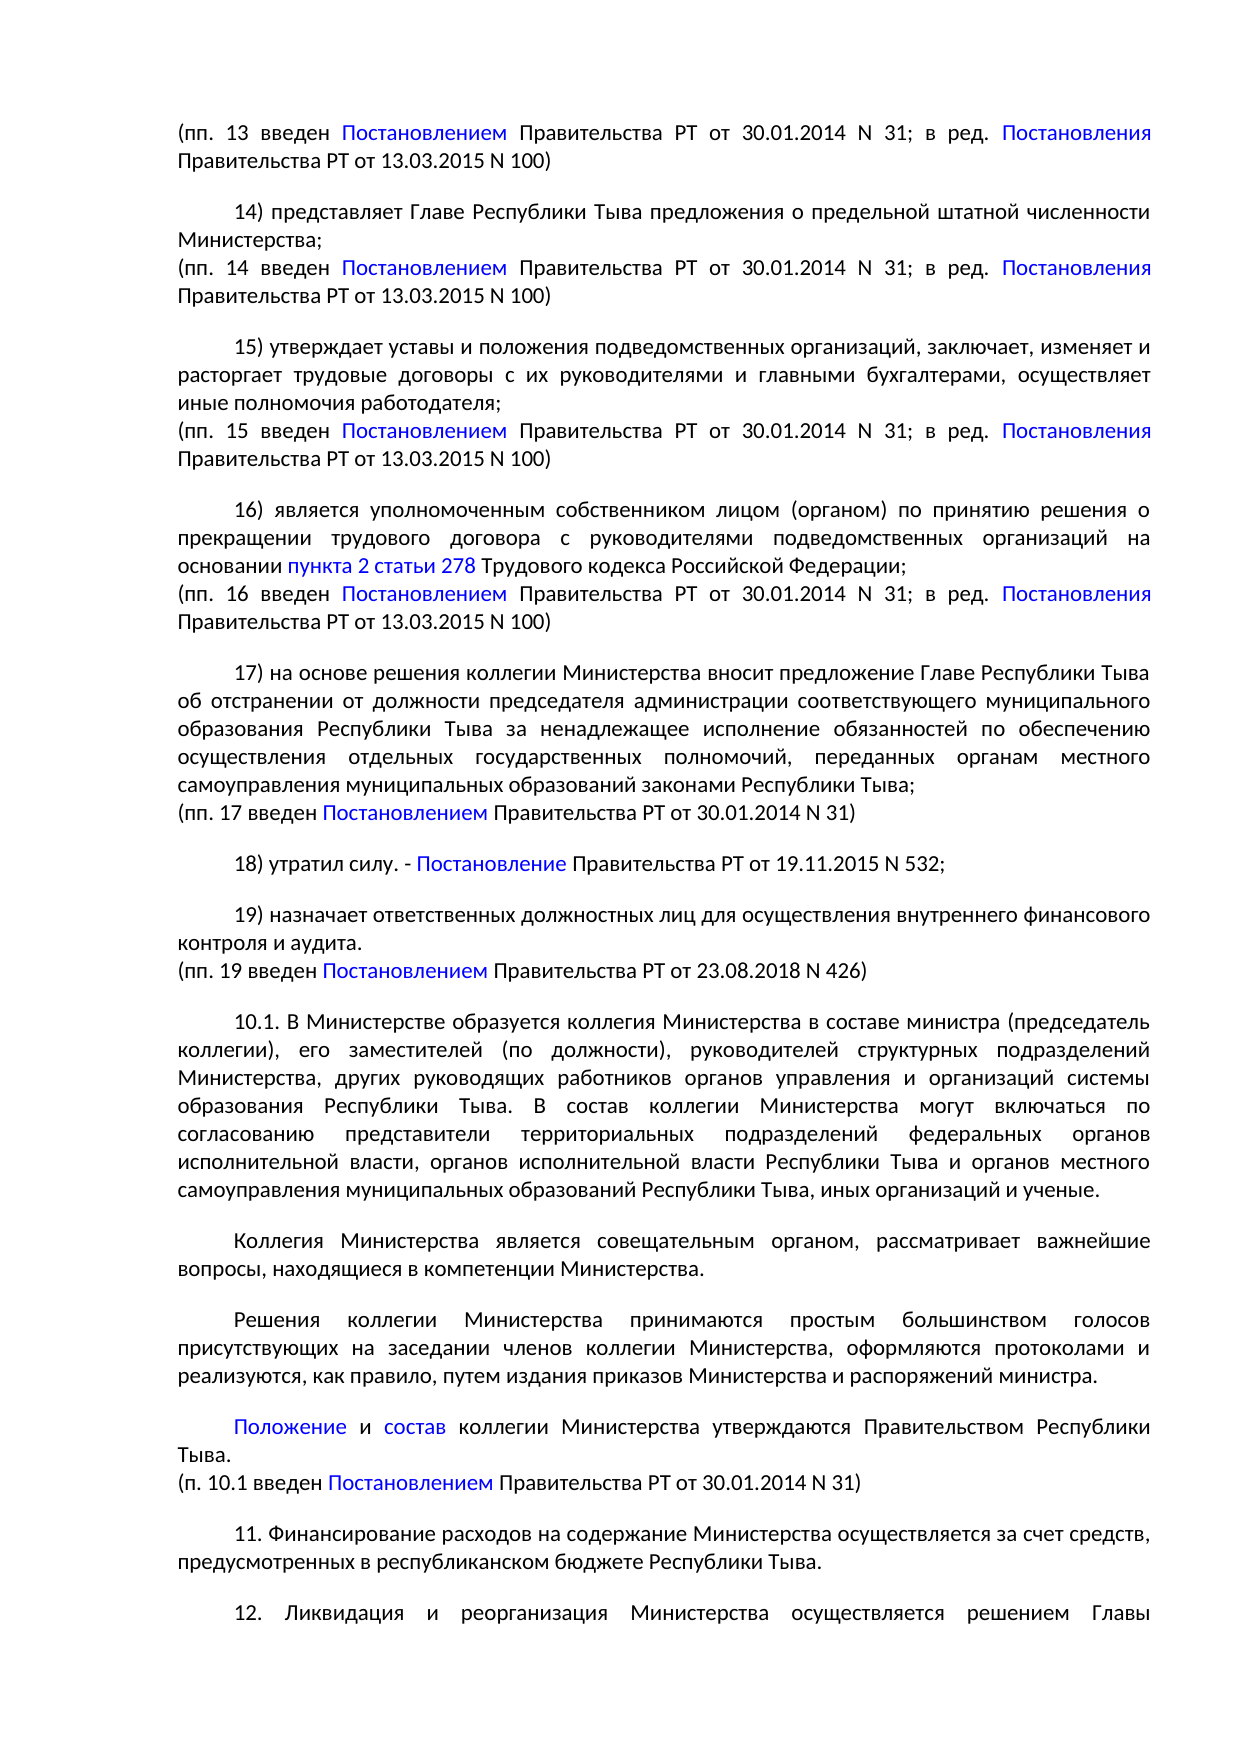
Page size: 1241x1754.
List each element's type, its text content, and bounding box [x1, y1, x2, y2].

text (пп. 13 введен Постановлением Правительства РТ от 30.01.2014 N 31; в ред. Постановления Правительства РТ от 13.03.2015 N 100) [177, 118, 1152, 174]
text (пп. 15 введен Постановлением Правительства РТ от 30.01.2014 N 31; в ред. Постановления Правительства РТ от 13.03.2015 N 100) [177, 416, 1152, 472]
text (пп. 19 введен Постановлением Правительства РТ от 23.08.2018 N 426) [177, 956, 1152, 984]
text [177, 1598, 1152, 1626]
text 17) на основе решения коллегии Министерства вносит предложение Главе Республики Тыва об отстранении от должности председателя администрации соответствующего муниципального образования Республики Тыва за ненадлежащее исполнение обязанностей по обеспечению осуществления отдельных государственных полномочий, переданных органам местного самоуправления муниципальных образований законами Республики Тыва; [177, 658, 1152, 798]
text 18) утратил силу. - Постановление Правительства РТ от 19.11.2015 N 532; [177, 849, 1152, 877]
text (пп. 17 введен Постановлением Правительства РТ от 30.01.2014 N 31) [177, 798, 1152, 826]
text 10.1. В Министерстве образуется коллегия Министерства в составе министра (председатель коллегии), его заместителей (по должности), руководителей структурных подразделений Министерства, других руководящих работников органов управления и организаций системы образования Республики Тыва. В состав коллегии Министерства могут включаться по согласованию представители территориальных подразделений федеральных органов исполнительной власти, органов исполнительной власти Республики Тыва и органов местного самоуправления муниципальных образований Республики Тыва, иных организаций и ученые. [177, 1007, 1152, 1203]
text Коллегия Министерства является совещательным органом, рассматривает важнейшие вопросы, находящиеся в компетенции Министерства. [177, 1226, 1152, 1282]
text (п. 10.1 введен Постановлением Правительства РТ от 30.01.2014 N 31) [177, 1468, 1152, 1496]
text 19) назначает ответственных должностных лиц для осуществления внутреннего финансового контроля и аудита. [177, 900, 1152, 956]
text 15) утверждает уставы и положения подведомственных организаций, заключает, изменяет и расторгает трудовые договоры с их руководителями и главными бухгалтерами, осуществляет иные полномочия работодателя; [177, 332, 1152, 416]
text Решения коллегии Министерства принимаются простым большинством голосов присутствующих на заседании членов коллегии Министерства, оформляются протоколами и реализуются, как правило, путем издания приказов Министерства и распоряжений министра. [177, 1305, 1152, 1389]
text 11. Финансирование расходов на содержание Министерства осуществляется за счет средств, предусмотренных в республиканском бюджете Республики Тыва. [177, 1519, 1152, 1575]
text 16) является уполномоченным собственником лицом (органом) по принятию решения о прекращении трудового договора с руководителями подведомственных организаций на основании пункта 2 статьи 278 Трудового кодекса Российской Федерации; [177, 495, 1152, 579]
text (пп. 14 введен Постановлением Правительства РТ от 30.01.2014 N 31; в ред. Постановления Правительства РТ от 13.03.2015 N 100) [177, 253, 1152, 309]
text (пп. 16 введен Постановлением Правительства РТ от 30.01.2014 N 31; в ред. Постановления Правительства РТ от 13.03.2015 N 100) [177, 579, 1152, 635]
text Положение и состав коллегии Министерства утверждаются Правительством Республики Тыва. [177, 1412, 1152, 1468]
text 14) представляет Главе Республики Тыва предложения о предельной штатной численности Министерства; [177, 197, 1152, 253]
